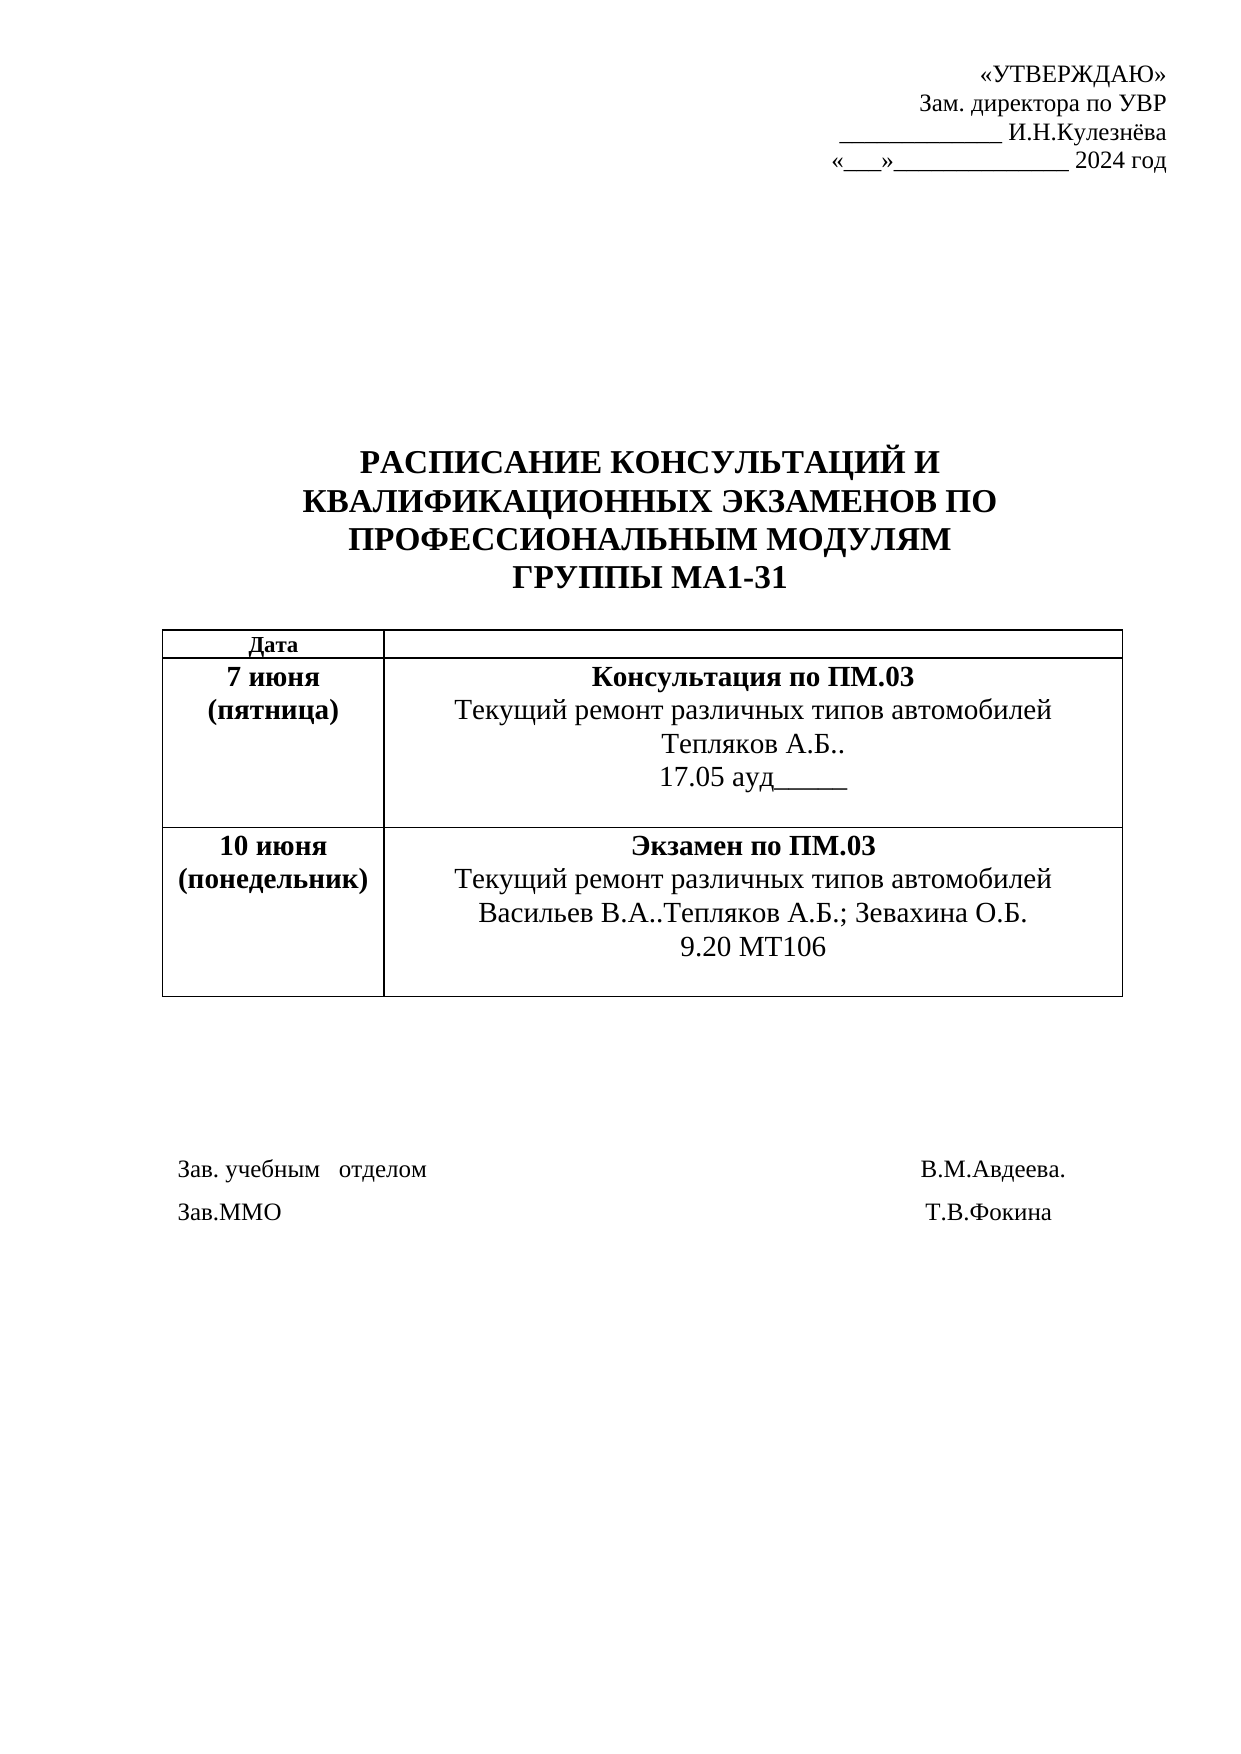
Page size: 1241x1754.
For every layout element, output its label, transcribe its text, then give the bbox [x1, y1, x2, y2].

table_cell Экзамен по ПМ.03 Текущий ремонт различных типов автомобилей Васильев В.А..Тепляков А.Б.; Зевахина О.Б. 9.20 МТ106 [385, 828, 1122, 996]
text «___»______________ 2024 год [399, 145, 1167, 174]
subtitle Зав.ММО Т.В.Фокина [177, 1197, 1093, 1226]
table_cell 7 июня (пятница) [163, 659, 383, 827]
subtitle Зав. учебным отделом В.М.Авдеева. [177, 1154, 1181, 1182]
text «УТВЕРЖДАЮ» [399, 59, 1167, 88]
table_cell 10 июня (понедельник) [163, 828, 383, 996]
table_header [385, 631, 1122, 657]
text РАСПИСАНИЕ КОНСУЛЬТАЦИЙ И КВАЛИФИКАЦИОННЫХ ЭКЗАМЕНОВ ПО ПРОФЕССИОНАЛЬНЫМ МОДУЛЯМ [207, 442, 1093, 557]
table_cell Консультация по ПМ.03 Текущий ремонт различных типов автомобилей Тепляков А.Б.. 17.05 ауд_____ [385, 659, 1122, 827]
table_header Дата [163, 631, 383, 657]
text ГРУППЫ МА1-31 [207, 557, 1093, 596]
text Зам. директора по УВР [399, 88, 1167, 117]
text _____________ И.Н.Кулезнёва [399, 117, 1167, 145]
